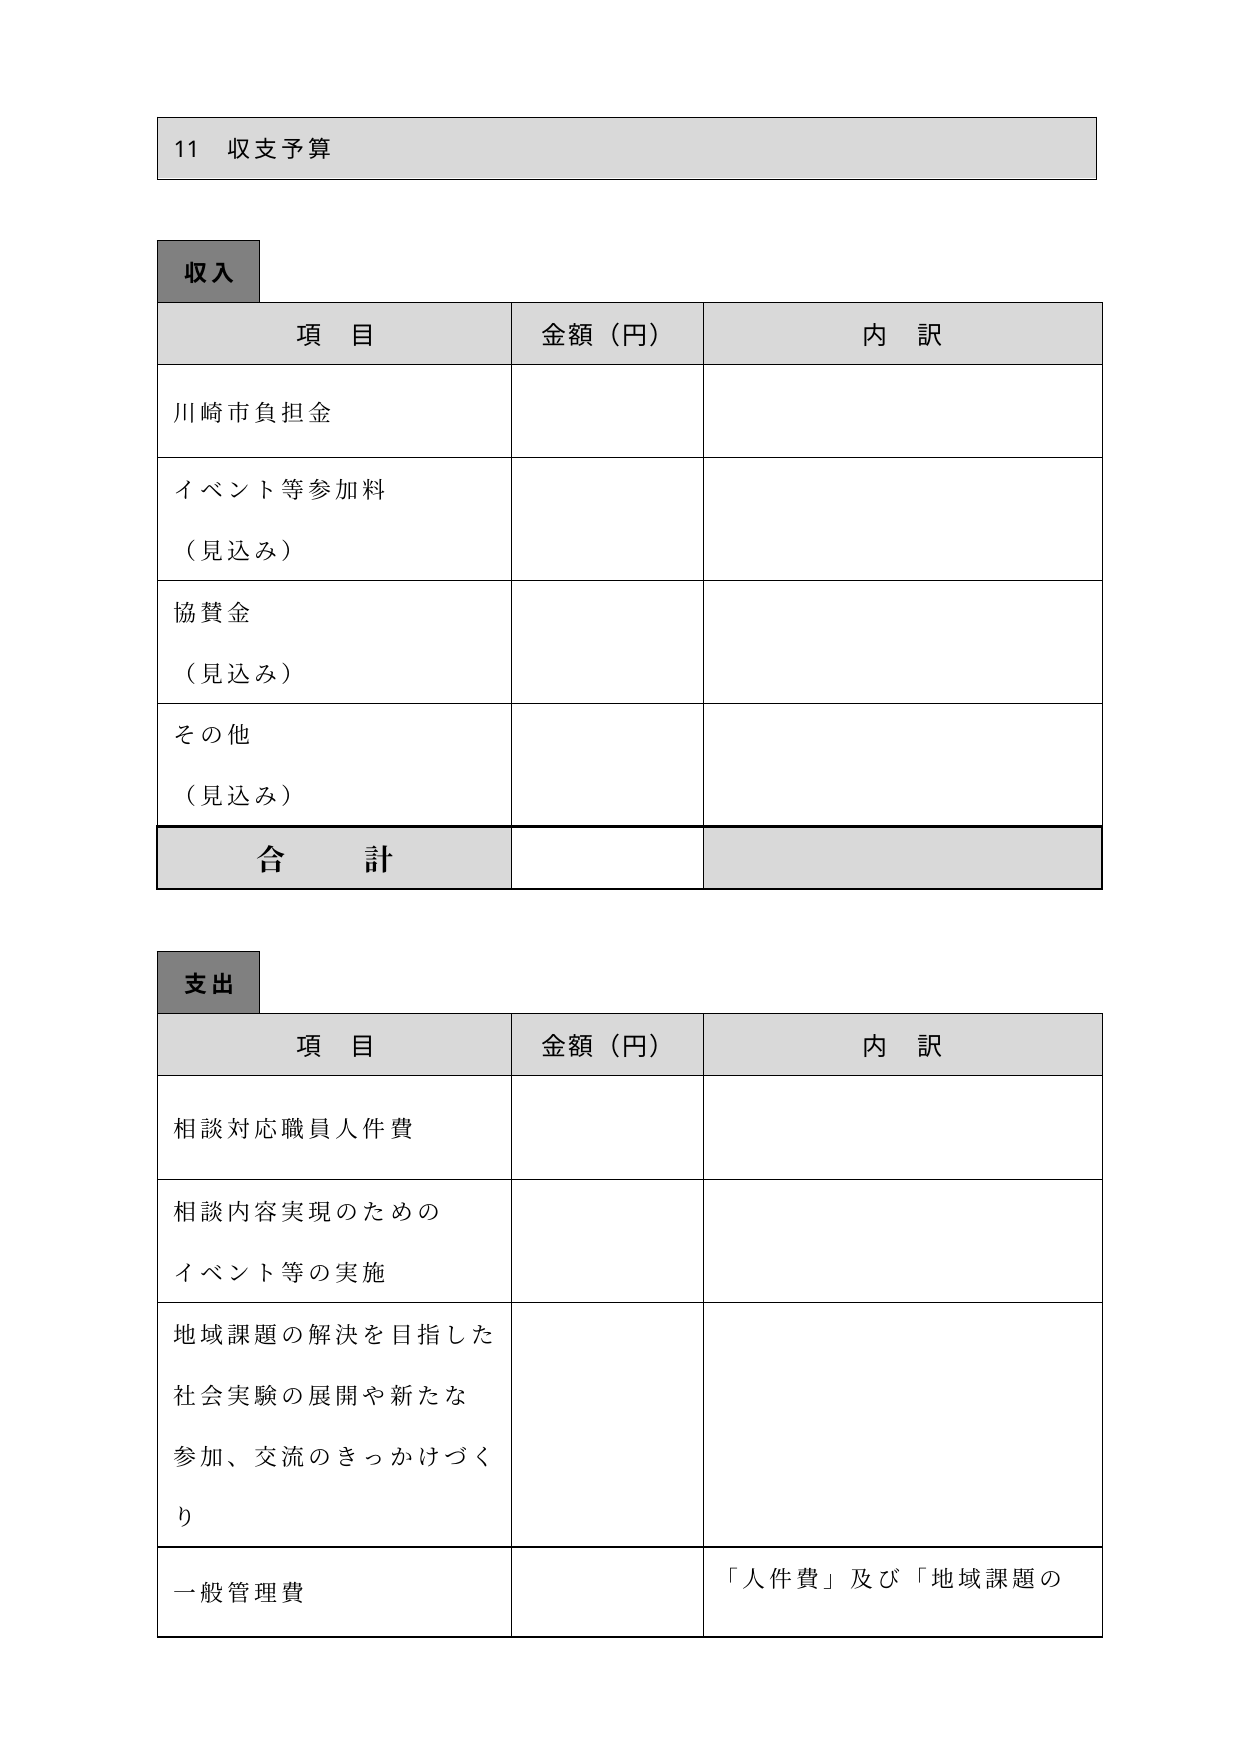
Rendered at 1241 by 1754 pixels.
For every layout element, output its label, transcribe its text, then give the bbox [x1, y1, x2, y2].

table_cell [704, 1548, 1102, 1636]
table_cell 川崎市負担金 [158, 365, 511, 457]
table_cell 金額（円） [512, 303, 703, 364]
table_cell 地域課題の解決を目指した 社会実験の展開や新たな 参加、交流のきっかけづくり [158, 1303, 511, 1546]
table_cell [512, 365, 703, 457]
table_header 収入 [158, 241, 259, 302]
table_header 支出 [158, 952, 259, 1013]
table_cell 協賛金 （見込み） [158, 581, 511, 703]
table_cell [512, 1180, 703, 1302]
table_cell [704, 828, 1101, 888]
table_cell 内 訳 [704, 303, 1102, 364]
table_cell 相談対応職員人件費 [158, 1076, 511, 1179]
table_cell 合 計 [158, 828, 511, 888]
table_cell [512, 1303, 703, 1546]
table_cell [704, 458, 1102, 580]
table_cell [512, 581, 703, 703]
table_cell [512, 1076, 703, 1179]
table_cell 相談内容実現のための イベント等の実施 [158, 1180, 511, 1302]
table_header 11 収支予算 [158, 118, 1096, 178]
table_cell その他 （見込み） [158, 704, 511, 825]
table_cell [704, 1303, 1102, 1546]
table_cell 金額（円） [512, 1014, 703, 1075]
table_cell イベント等参加料 （見込み） [158, 458, 511, 580]
table_cell 内 訳 [704, 1014, 1102, 1075]
table_cell 項 目 [158, 1014, 511, 1075]
table_cell [704, 704, 1102, 825]
table_cell 項 目 [158, 303, 511, 364]
table_cell [704, 1180, 1102, 1302]
table_cell [512, 1548, 703, 1636]
table_cell [512, 458, 703, 580]
table_cell 一般管理費 [158, 1548, 511, 1636]
table_cell [512, 828, 703, 888]
table_cell [512, 704, 703, 825]
table_cell [704, 1076, 1102, 1179]
table_cell [704, 581, 1102, 703]
table_cell [704, 365, 1102, 457]
